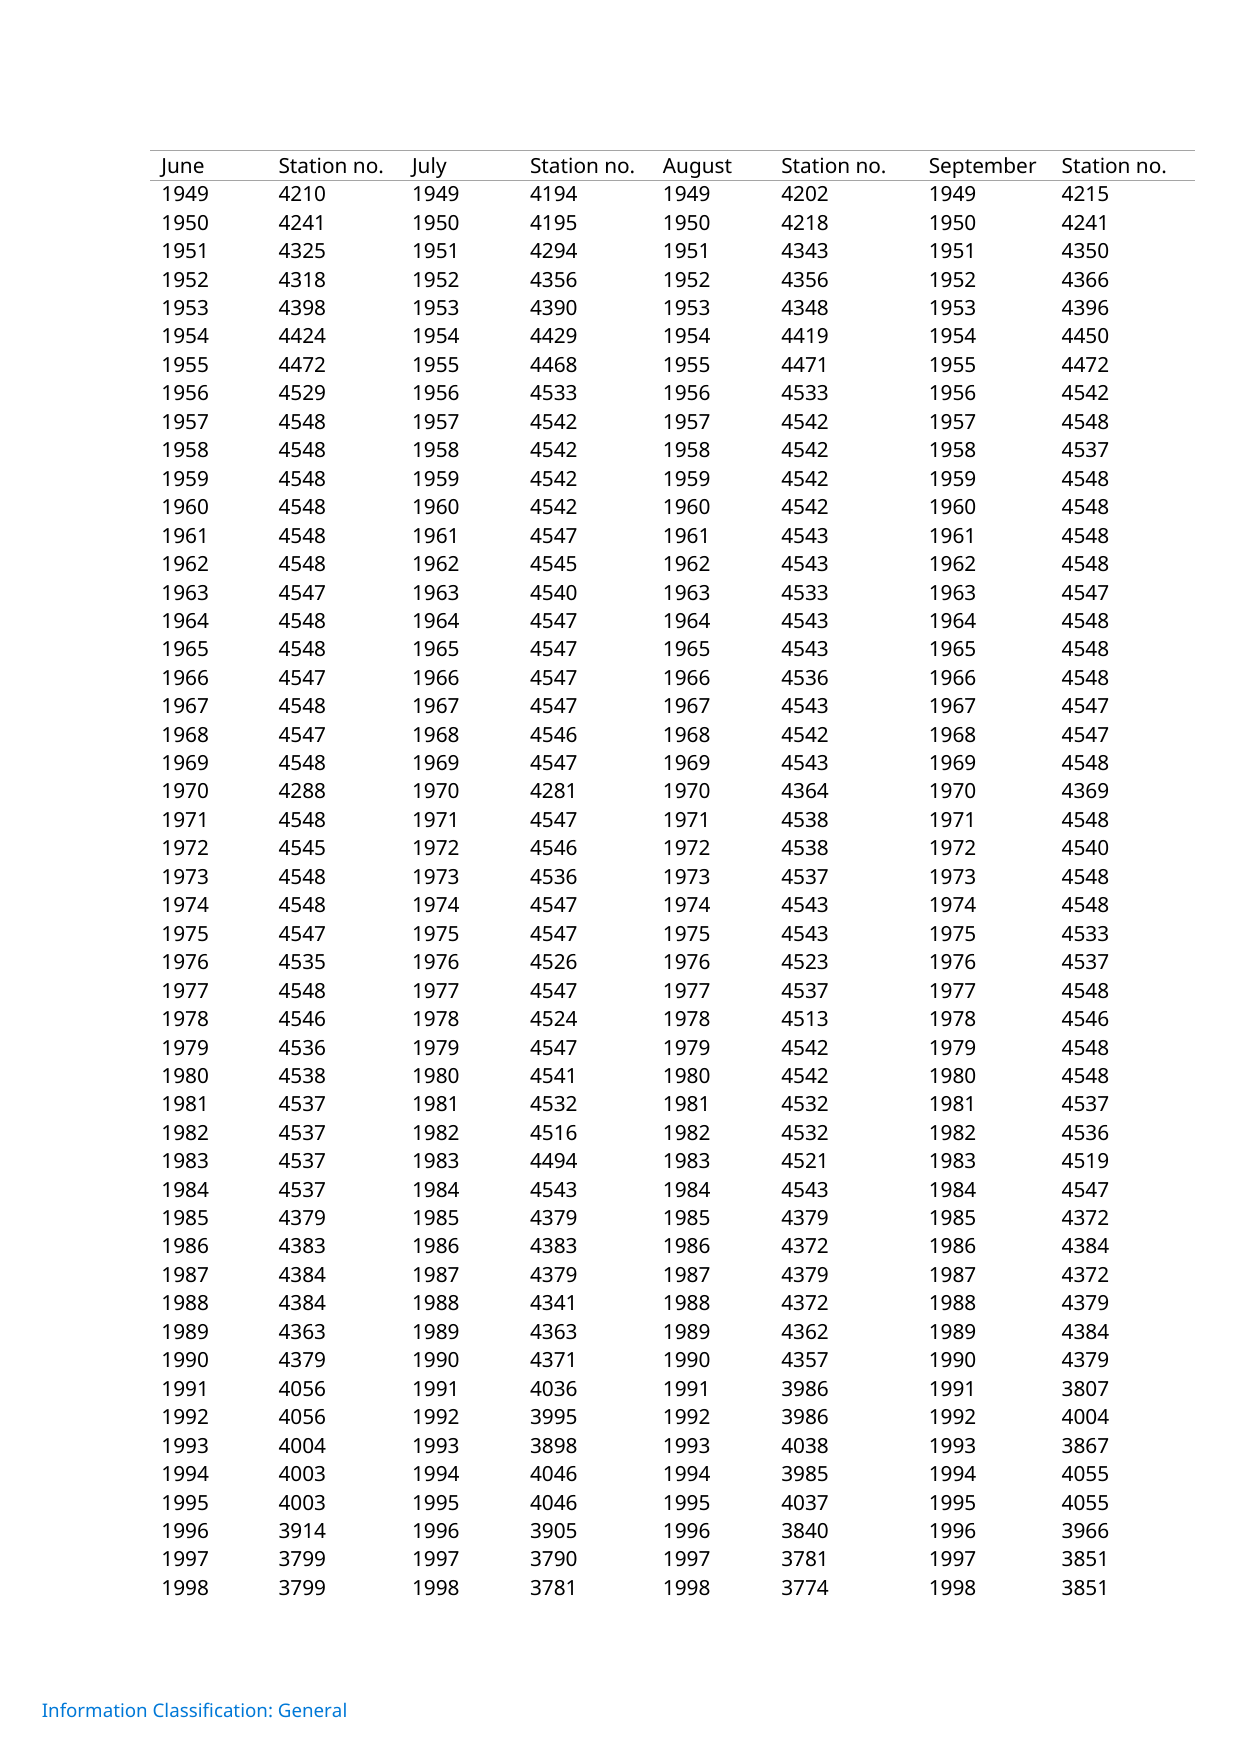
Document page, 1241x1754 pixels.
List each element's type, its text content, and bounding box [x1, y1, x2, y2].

table_cell 4003 [267, 1459, 401, 1488]
table_cell 4547 [1050, 578, 1195, 606]
table_cell 4037 [770, 1488, 917, 1516]
table_cell 1978 [651, 1004, 770, 1033]
table_cell 4543 [770, 890, 917, 919]
table_cell 4379 [770, 1203, 917, 1232]
table_cell 4369 [1050, 777, 1195, 805]
table_cell 1972 [917, 834, 1050, 862]
table_cell 1971 [150, 805, 267, 833]
table_cell 1971 [401, 805, 518, 833]
table_cell 1977 [401, 976, 518, 1004]
table_header June [150, 151, 267, 179]
table_cell 1966 [150, 663, 267, 691]
table_cell 1966 [651, 663, 770, 691]
table_cell 4516 [519, 1118, 651, 1146]
table_cell 1968 [401, 720, 518, 748]
table_cell 3781 [770, 1545, 917, 1573]
table_cell 1966 [401, 663, 518, 691]
table_cell 4383 [267, 1232, 401, 1260]
table_cell 1957 [651, 407, 770, 435]
table_cell 4533 [770, 379, 917, 407]
table_cell 1976 [401, 947, 518, 976]
table_cell 4379 [519, 1260, 651, 1288]
table_cell 1993 [401, 1431, 518, 1459]
table_cell 4384 [267, 1260, 401, 1288]
table_cell 4548 [267, 407, 401, 435]
table_cell 1988 [917, 1289, 1050, 1317]
table_cell 4547 [519, 748, 651, 777]
table_cell 4533 [770, 578, 917, 606]
table_cell 1979 [150, 1033, 267, 1061]
table_cell 4548 [1050, 663, 1195, 691]
table_cell 1981 [651, 1090, 770, 1118]
table_cell 1993 [150, 1431, 267, 1459]
table_cell 1960 [651, 492, 770, 521]
table_cell 1964 [150, 606, 267, 634]
table_cell 1956 [917, 379, 1050, 407]
table_cell 4547 [267, 720, 401, 748]
table_cell 1969 [651, 748, 770, 777]
table_cell 4547 [267, 919, 401, 947]
table_cell 1950 [651, 208, 770, 236]
table_cell 1993 [651, 1431, 770, 1459]
table_cell 4545 [519, 549, 651, 578]
table_cell 1997 [651, 1545, 770, 1573]
table_cell 1969 [401, 748, 518, 777]
table_cell 4390 [519, 293, 651, 322]
table_cell 3807 [1050, 1374, 1195, 1402]
table_cell 1995 [150, 1488, 267, 1516]
table_cell 1965 [150, 635, 267, 663]
table_cell 1964 [401, 606, 518, 634]
table_cell 4547 [519, 976, 651, 1004]
table_cell 1982 [651, 1118, 770, 1146]
table_cell 4543 [770, 748, 917, 777]
table_cell 1961 [651, 521, 770, 549]
table_cell 1958 [917, 435, 1050, 464]
table_cell 4535 [267, 947, 401, 976]
table_cell 4548 [267, 691, 401, 720]
table_cell 1958 [401, 435, 518, 464]
table_cell 1950 [150, 208, 267, 236]
table_cell 4523 [770, 947, 917, 976]
table_cell 1961 [150, 521, 267, 549]
table_cell 4547 [519, 691, 651, 720]
table_cell 4543 [770, 635, 917, 663]
table_cell 1991 [401, 1374, 518, 1402]
table_cell 1955 [651, 350, 770, 378]
table_cell 4450 [1050, 322, 1195, 350]
table_cell 3898 [519, 1431, 651, 1459]
table_cell 4356 [519, 265, 651, 293]
table_cell 1998 [150, 1573, 267, 1601]
table_cell 1959 [150, 464, 267, 492]
table_cell 1957 [150, 407, 267, 435]
table_cell 4548 [1050, 976, 1195, 1004]
table_cell 1972 [150, 834, 267, 862]
table_cell 4547 [519, 606, 651, 634]
table_cell 4356 [770, 265, 917, 293]
table_cell 3774 [770, 1573, 917, 1601]
table_cell 1983 [651, 1146, 770, 1175]
table_cell 4366 [1050, 265, 1195, 293]
table_cell 1993 [917, 1431, 1050, 1459]
table_cell 1961 [401, 521, 518, 549]
table_cell 4537 [770, 862, 917, 890]
table_cell 1992 [401, 1402, 518, 1431]
table_cell 4384 [1050, 1232, 1195, 1260]
table_cell 4371 [519, 1345, 651, 1374]
table_cell 1983 [401, 1146, 518, 1175]
table_cell 4548 [1050, 635, 1195, 663]
table_cell 1998 [651, 1573, 770, 1601]
table_cell 4003 [267, 1488, 401, 1516]
table_cell 4494 [519, 1146, 651, 1175]
table_cell 1976 [150, 947, 267, 976]
table_cell 1973 [401, 862, 518, 890]
table_cell 4547 [267, 663, 401, 691]
table_cell 1988 [401, 1289, 518, 1317]
table_cell 4545 [267, 834, 401, 862]
table_cell 4546 [519, 720, 651, 748]
table_cell 4379 [519, 1203, 651, 1232]
table_cell 1970 [401, 777, 518, 805]
table_cell 4379 [770, 1260, 917, 1288]
table_cell 1967 [917, 691, 1050, 720]
table_cell 1979 [917, 1033, 1050, 1061]
table_cell 1972 [401, 834, 518, 862]
table_cell 4424 [267, 322, 401, 350]
table_cell 4541 [519, 1061, 651, 1089]
table_cell 4542 [1050, 379, 1195, 407]
table_cell 1995 [917, 1488, 1050, 1516]
table_cell 1980 [917, 1061, 1050, 1089]
table_cell 4537 [770, 976, 917, 1004]
table_cell 1974 [150, 890, 267, 919]
table_cell 1949 [150, 181, 267, 208]
table_cell 4548 [267, 805, 401, 833]
table_cell 1965 [917, 635, 1050, 663]
table_cell 1987 [651, 1260, 770, 1288]
table_cell 1975 [150, 919, 267, 947]
table_cell 4548 [1050, 1033, 1195, 1061]
table_cell 4536 [267, 1033, 401, 1061]
table_cell 4548 [1050, 1061, 1195, 1089]
table_cell 4419 [770, 322, 917, 350]
table_cell 1970 [150, 777, 267, 805]
table_cell 1960 [401, 492, 518, 521]
table_cell 1955 [150, 350, 267, 378]
table_header September [917, 151, 1050, 179]
table_cell 4294 [519, 236, 651, 265]
table_cell 4548 [267, 435, 401, 464]
table_cell 1972 [651, 834, 770, 862]
table_cell 4547 [267, 578, 401, 606]
table_cell 1984 [150, 1175, 267, 1203]
table_cell 1990 [401, 1345, 518, 1374]
table_cell 1970 [651, 777, 770, 805]
table_cell 4537 [267, 1146, 401, 1175]
table_cell 1986 [150, 1232, 267, 1260]
table_cell 4542 [519, 407, 651, 435]
table_cell 1986 [651, 1232, 770, 1260]
table_cell 4546 [519, 834, 651, 862]
table_cell 4046 [519, 1488, 651, 1516]
table_cell 4547 [519, 890, 651, 919]
table_cell 4524 [519, 1004, 651, 1033]
table_header Station no. [267, 151, 401, 179]
table_cell 4379 [1050, 1289, 1195, 1317]
table_cell 4471 [770, 350, 917, 378]
table_cell 1986 [917, 1232, 1050, 1260]
table_cell 4350 [1050, 236, 1195, 265]
table_header July [401, 151, 518, 179]
table_cell 4548 [1050, 805, 1195, 833]
table_cell 1954 [401, 322, 518, 350]
table_cell 1958 [150, 435, 267, 464]
table_cell 3799 [267, 1573, 401, 1601]
table_cell 1963 [651, 578, 770, 606]
table_cell 1968 [651, 720, 770, 748]
table_cell 1979 [651, 1033, 770, 1061]
table_cell 3966 [1050, 1516, 1195, 1544]
table_cell 4532 [770, 1118, 917, 1146]
table_cell 4538 [770, 805, 917, 833]
table_cell 4195 [519, 208, 651, 236]
table_cell 3995 [519, 1402, 651, 1431]
table_cell 1967 [401, 691, 518, 720]
table_cell 4281 [519, 777, 651, 805]
table_cell 1985 [917, 1203, 1050, 1232]
table_cell 1994 [651, 1459, 770, 1488]
table_cell 1951 [917, 236, 1050, 265]
table_cell 4372 [770, 1289, 917, 1317]
table_cell 1952 [651, 265, 770, 293]
table_cell 1977 [651, 976, 770, 1004]
table_cell 1952 [150, 265, 267, 293]
table_cell 1995 [651, 1488, 770, 1516]
table_cell 1956 [401, 379, 518, 407]
table_cell 4547 [1050, 720, 1195, 748]
table_cell 1957 [917, 407, 1050, 435]
table_cell 1991 [651, 1374, 770, 1402]
table_cell 1991 [917, 1374, 1050, 1402]
table_cell 1962 [651, 549, 770, 578]
table_cell 1996 [917, 1516, 1050, 1544]
table_cell 1970 [917, 777, 1050, 805]
table_cell 1952 [917, 265, 1050, 293]
table_cell 1965 [401, 635, 518, 663]
table_cell 3914 [267, 1516, 401, 1544]
table_cell 4542 [519, 492, 651, 521]
table_cell 1980 [651, 1061, 770, 1089]
table_cell 4357 [770, 1345, 917, 1374]
table_cell 4372 [770, 1232, 917, 1260]
table_cell 4241 [267, 208, 401, 236]
table_cell 1957 [401, 407, 518, 435]
table_cell 1977 [917, 976, 1050, 1004]
table_cell 1989 [651, 1317, 770, 1345]
table_cell 1985 [401, 1203, 518, 1232]
table_cell 1980 [401, 1061, 518, 1089]
table_cell 4529 [267, 379, 401, 407]
table_cell 4521 [770, 1146, 917, 1175]
table_cell 4542 [770, 435, 917, 464]
table_cell 4537 [267, 1175, 401, 1203]
table_cell 1987 [401, 1260, 518, 1288]
table_cell 4548 [1050, 407, 1195, 435]
table_cell 4526 [519, 947, 651, 976]
table_cell 4548 [267, 635, 401, 663]
table_cell 4548 [267, 549, 401, 578]
table_cell 1951 [651, 236, 770, 265]
table_cell 4384 [267, 1289, 401, 1317]
table_cell 1954 [651, 322, 770, 350]
table_cell 1974 [917, 890, 1050, 919]
table_cell 1997 [401, 1545, 518, 1573]
table_cell 4362 [770, 1317, 917, 1345]
table_cell 1964 [651, 606, 770, 634]
table_cell 1989 [401, 1317, 518, 1345]
table_cell 1969 [150, 748, 267, 777]
table_cell 1996 [150, 1516, 267, 1544]
table_cell 1980 [150, 1061, 267, 1089]
table_cell 1950 [401, 208, 518, 236]
table_cell 4537 [267, 1090, 401, 1118]
table_cell 1949 [401, 181, 518, 208]
table_cell 3851 [1050, 1545, 1195, 1573]
table_cell 4532 [770, 1090, 917, 1118]
table_cell 1951 [150, 236, 267, 265]
table_cell 1983 [917, 1146, 1050, 1175]
table_cell 4543 [770, 919, 917, 947]
table_cell 1953 [917, 293, 1050, 322]
table_cell 1956 [150, 379, 267, 407]
table_cell 1992 [651, 1402, 770, 1431]
table_cell 4383 [519, 1232, 651, 1260]
table_cell 1976 [917, 947, 1050, 976]
table_cell 1998 [401, 1573, 518, 1601]
table_cell 4194 [519, 181, 651, 208]
table_cell 4343 [770, 236, 917, 265]
table_cell 3905 [519, 1516, 651, 1544]
table_cell 4542 [770, 1033, 917, 1061]
table_cell 1991 [150, 1374, 267, 1402]
table_cell 4536 [770, 663, 917, 691]
table_cell 4543 [770, 521, 917, 549]
table_cell 4513 [770, 1004, 917, 1033]
table_cell 4533 [519, 379, 651, 407]
table_cell 1962 [401, 549, 518, 578]
table_cell 4547 [1050, 691, 1195, 720]
table_cell 4318 [267, 265, 401, 293]
table_cell 1968 [150, 720, 267, 748]
table_cell 1996 [651, 1516, 770, 1544]
table_cell 1994 [401, 1459, 518, 1488]
table_cell 4548 [267, 890, 401, 919]
table_cell 4547 [519, 635, 651, 663]
table_cell 1983 [150, 1146, 267, 1175]
table_cell 1977 [150, 976, 267, 1004]
table_cell 4038 [770, 1431, 917, 1459]
table_cell 4288 [267, 777, 401, 805]
table_cell 1982 [917, 1118, 1050, 1146]
table_cell 1953 [651, 293, 770, 322]
table_cell 4547 [519, 919, 651, 947]
table_cell 1990 [150, 1345, 267, 1374]
table_cell 1969 [917, 748, 1050, 777]
table_cell 4396 [1050, 293, 1195, 322]
table_cell 1984 [401, 1175, 518, 1203]
table_cell 1981 [401, 1090, 518, 1118]
table_cell 1961 [917, 521, 1050, 549]
table_cell 4547 [519, 805, 651, 833]
table_cell 3840 [770, 1516, 917, 1544]
table_cell 4372 [1050, 1203, 1195, 1232]
table_header Station no. [1050, 151, 1195, 179]
table_cell 1992 [150, 1402, 267, 1431]
table_cell 4056 [267, 1402, 401, 1431]
table_cell 1989 [150, 1317, 267, 1345]
table_cell 1978 [401, 1004, 518, 1033]
table_cell 4384 [1050, 1317, 1195, 1345]
table_cell 1989 [917, 1317, 1050, 1345]
table_cell 4543 [770, 606, 917, 634]
table_cell 1975 [917, 919, 1050, 947]
table_cell 3867 [1050, 1431, 1195, 1459]
table_cell 4472 [1050, 350, 1195, 378]
table_cell 4548 [267, 862, 401, 890]
table_cell 4036 [519, 1374, 651, 1402]
table_cell 1951 [401, 236, 518, 265]
table_cell 1955 [401, 350, 518, 378]
table_cell 4202 [770, 181, 917, 208]
table_cell 1950 [917, 208, 1050, 236]
table_cell 4536 [1050, 1118, 1195, 1146]
table_cell 1974 [401, 890, 518, 919]
table_cell 4215 [1050, 181, 1195, 208]
table_cell 4546 [1050, 1004, 1195, 1033]
table_cell 1994 [150, 1459, 267, 1488]
table_cell 4548 [1050, 464, 1195, 492]
table_cell 1953 [150, 293, 267, 322]
table_cell 1974 [651, 890, 770, 919]
table_cell 1988 [150, 1289, 267, 1317]
table_cell 4379 [267, 1203, 401, 1232]
table_cell 1992 [917, 1402, 1050, 1431]
table_cell 1954 [150, 322, 267, 350]
table_cell 1967 [651, 691, 770, 720]
table_cell 1959 [651, 464, 770, 492]
table_cell 4379 [1050, 1345, 1195, 1374]
table_cell 4543 [770, 549, 917, 578]
table_cell 4538 [267, 1061, 401, 1089]
table_cell 1985 [150, 1203, 267, 1232]
table_cell 1949 [651, 181, 770, 208]
table_cell 4548 [267, 976, 401, 1004]
table_cell 4364 [770, 777, 917, 805]
table_cell 1959 [401, 464, 518, 492]
table_cell 4548 [1050, 549, 1195, 578]
table_cell 4547 [519, 521, 651, 549]
table_cell 4429 [519, 322, 651, 350]
table_cell 3986 [770, 1374, 917, 1402]
table_cell 4004 [267, 1431, 401, 1459]
table_cell 1975 [401, 919, 518, 947]
table_header Station no. [519, 151, 651, 179]
table_cell 1975 [651, 919, 770, 947]
table_cell 4325 [267, 236, 401, 265]
table_cell 4542 [770, 464, 917, 492]
table_cell 4056 [267, 1374, 401, 1402]
table_cell 4543 [519, 1175, 651, 1203]
table_cell 4548 [267, 464, 401, 492]
table_cell 1984 [651, 1175, 770, 1203]
table_cell 4543 [770, 1175, 917, 1203]
table_cell 1998 [917, 1573, 1050, 1601]
table_cell 1962 [150, 549, 267, 578]
table_cell 4004 [1050, 1402, 1195, 1431]
table_cell 3799 [267, 1545, 401, 1573]
table_cell 1953 [401, 293, 518, 322]
table_cell 1954 [917, 322, 1050, 350]
table_cell 1982 [150, 1118, 267, 1146]
table_cell 4548 [1050, 521, 1195, 549]
table_cell 1955 [917, 350, 1050, 378]
table_cell 1987 [150, 1260, 267, 1288]
table_cell 1978 [150, 1004, 267, 1033]
table_cell 4548 [267, 521, 401, 549]
table_cell 1968 [917, 720, 1050, 748]
table_cell 1967 [150, 691, 267, 720]
table_cell 1976 [651, 947, 770, 976]
table_cell 1963 [401, 578, 518, 606]
table_cell 3985 [770, 1459, 917, 1488]
table_cell 1962 [917, 549, 1050, 578]
table_cell 1994 [917, 1459, 1050, 1488]
table_cell 4548 [1050, 890, 1195, 919]
table_cell 4210 [267, 181, 401, 208]
table_cell 4548 [1050, 492, 1195, 521]
table_cell 3986 [770, 1402, 917, 1431]
table_cell 3781 [519, 1573, 651, 1601]
table_cell 4055 [1050, 1459, 1195, 1488]
table_cell 4540 [1050, 834, 1195, 862]
table_cell 4379 [267, 1345, 401, 1374]
table_cell 4472 [267, 350, 401, 378]
table_header August [651, 151, 770, 179]
table_cell 4543 [770, 691, 917, 720]
table_cell 1952 [401, 265, 518, 293]
table_cell 1971 [651, 805, 770, 833]
table_cell 4055 [1050, 1488, 1195, 1516]
table_cell 1973 [150, 862, 267, 890]
table_cell 1966 [917, 663, 1050, 691]
table_cell 1995 [401, 1488, 518, 1516]
table_cell 4532 [519, 1090, 651, 1118]
table_cell 4542 [519, 464, 651, 492]
table_cell 1973 [651, 862, 770, 890]
table_cell 3790 [519, 1545, 651, 1573]
table_cell 1971 [917, 805, 1050, 833]
table_cell 4533 [1050, 919, 1195, 947]
table_cell 1988 [651, 1289, 770, 1317]
table_cell 1960 [150, 492, 267, 521]
table_cell 4547 [519, 663, 651, 691]
table_cell 4536 [519, 862, 651, 890]
table_cell 4537 [267, 1118, 401, 1146]
table_cell 4548 [1050, 862, 1195, 890]
table_cell 4468 [519, 350, 651, 378]
table_cell 4548 [1050, 748, 1195, 777]
table_cell 4537 [1050, 1090, 1195, 1118]
table_cell 1981 [917, 1090, 1050, 1118]
table_cell 4537 [1050, 947, 1195, 976]
table_cell 1960 [917, 492, 1050, 521]
table_cell 4548 [1050, 606, 1195, 634]
table_cell 1965 [651, 635, 770, 663]
table_cell 1979 [401, 1033, 518, 1061]
table_cell 1990 [651, 1345, 770, 1374]
table_cell 1978 [917, 1004, 1050, 1033]
table_cell 4348 [770, 293, 917, 322]
table_cell 1963 [150, 578, 267, 606]
table_cell 1985 [651, 1203, 770, 1232]
table_cell 4542 [519, 435, 651, 464]
table_cell 1949 [917, 181, 1050, 208]
table_cell 4542 [770, 1061, 917, 1089]
table_cell 1981 [150, 1090, 267, 1118]
table_cell 4542 [770, 720, 917, 748]
table_cell 1986 [401, 1232, 518, 1260]
table_cell 4241 [1050, 208, 1195, 236]
table_cell 1982 [401, 1118, 518, 1146]
table_cell 3851 [1050, 1573, 1195, 1601]
table_cell 4538 [770, 834, 917, 862]
table_cell 1997 [917, 1545, 1050, 1573]
table_cell 4548 [267, 748, 401, 777]
table_cell 4542 [770, 492, 917, 521]
table_cell 4540 [519, 578, 651, 606]
table_cell 4548 [267, 606, 401, 634]
table_cell 4547 [519, 1033, 651, 1061]
table_cell 4372 [1050, 1260, 1195, 1288]
table_cell 1963 [917, 578, 1050, 606]
table_cell 1973 [917, 862, 1050, 890]
table_cell 4398 [267, 293, 401, 322]
table_cell 4519 [1050, 1146, 1195, 1175]
table_cell 1956 [651, 379, 770, 407]
table_cell 1987 [917, 1260, 1050, 1288]
table_cell 4218 [770, 208, 917, 236]
table_cell 4046 [519, 1459, 651, 1488]
table_cell 4546 [267, 1004, 401, 1033]
table_cell 1990 [917, 1345, 1050, 1374]
table_cell 1984 [917, 1175, 1050, 1203]
table_cell 1996 [401, 1516, 518, 1544]
table_cell 4547 [1050, 1175, 1195, 1203]
table_cell 4537 [1050, 435, 1195, 464]
table_cell 4341 [519, 1289, 651, 1317]
table_cell 1997 [150, 1545, 267, 1573]
table_cell 4363 [519, 1317, 651, 1345]
table_cell 1958 [651, 435, 770, 464]
table_cell 4548 [267, 492, 401, 521]
table_cell 1959 [917, 464, 1050, 492]
table_cell 4363 [267, 1317, 401, 1345]
table_cell 4542 [770, 407, 917, 435]
table_cell 1964 [917, 606, 1050, 634]
table_header Station no. [770, 151, 917, 179]
